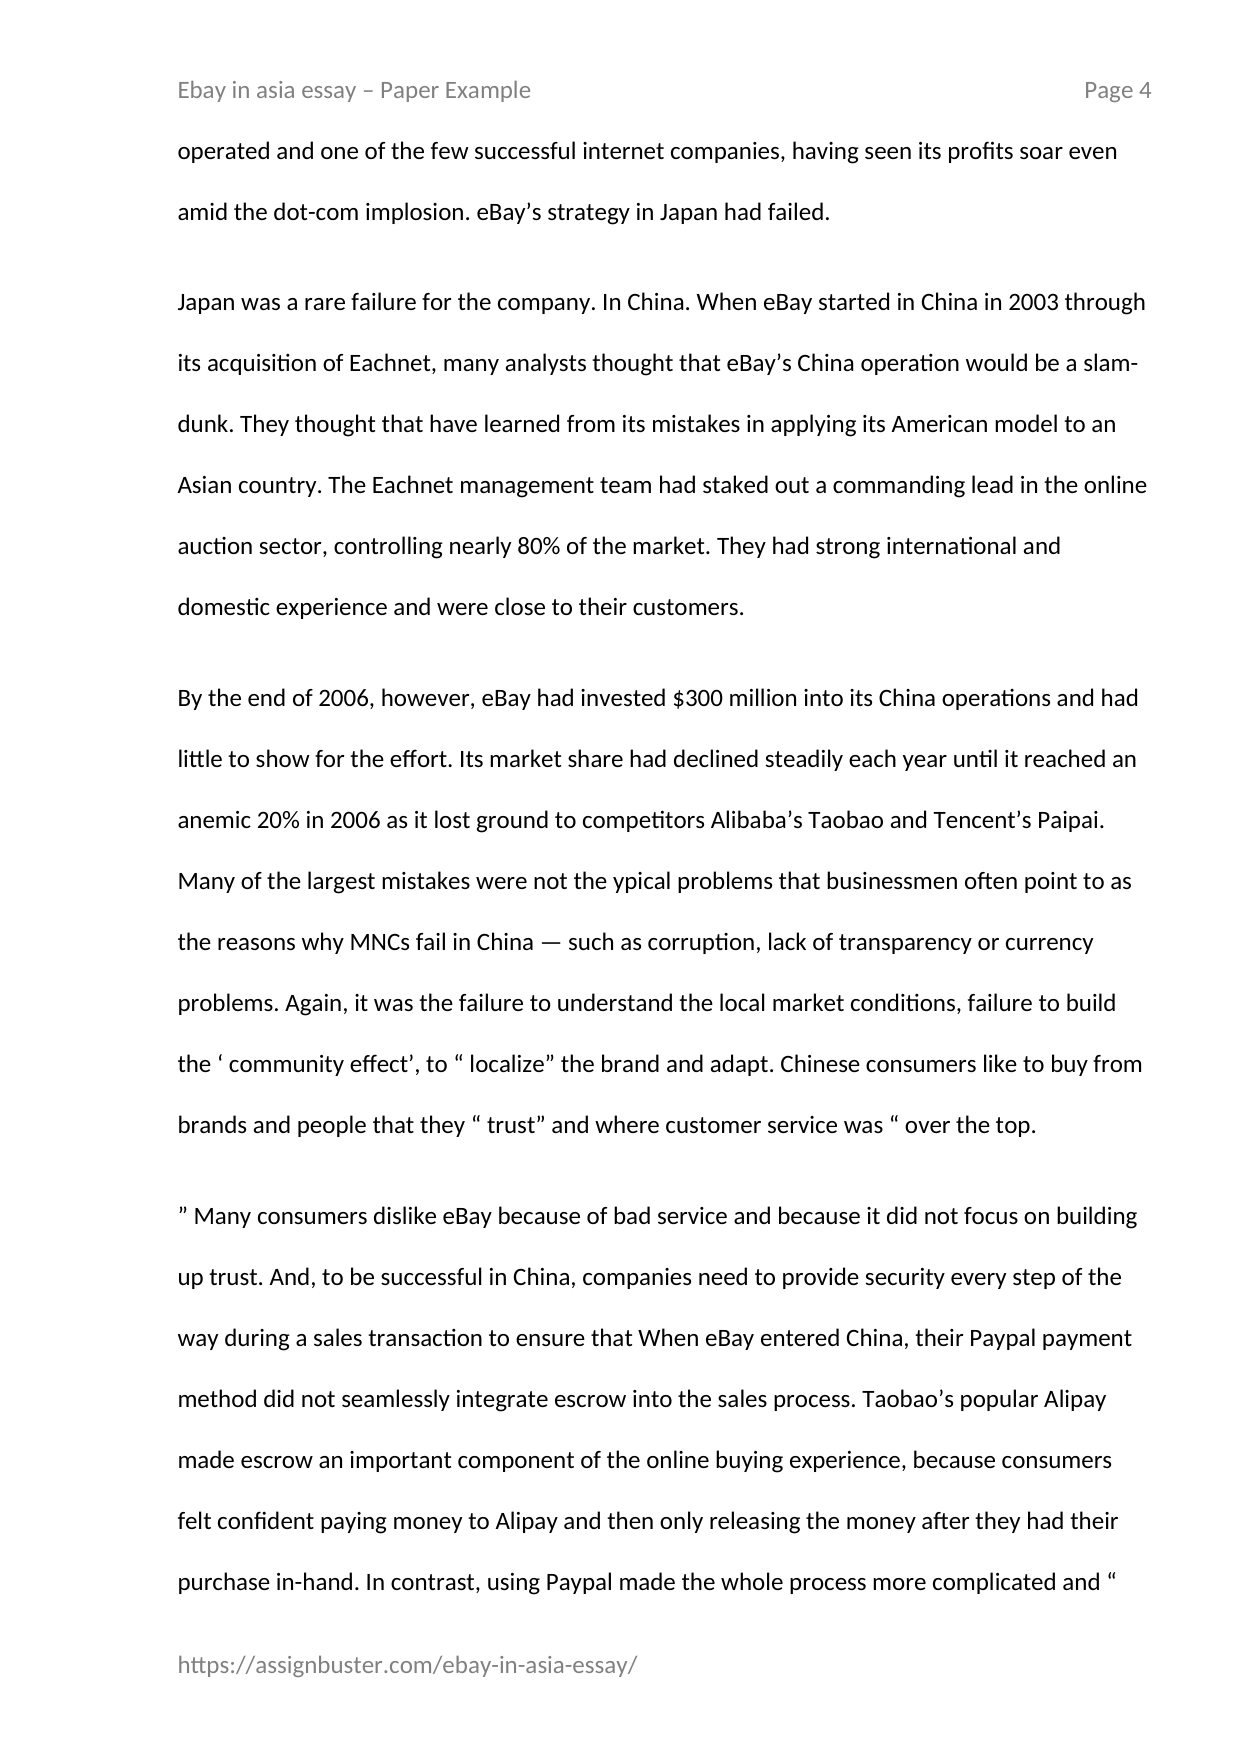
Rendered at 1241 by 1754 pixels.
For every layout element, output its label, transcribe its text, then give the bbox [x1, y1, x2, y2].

text By the end of 2006, however, eBay had invested $300 million into its China operations and had little to show for the effort. Its market share had declined steadily each year until it reached an anemic 20% in 2006 as it lost ground to competitors Alibaba’s Taobao and Tencent’s Paipai. Many of the largest mistakes were not the ypical problems that businessmen often point to as the reasons why MNCs fail in China — such as corruption, lack of transparency or currency problems. Again, it was the failure to understand the local market conditions, failure to build the ‘ community effect’, to “ localize” the brand and adapt. Chinese consumers like to buy from brands and people that they “ trust” and where customer service was “ over the top. [177, 682, 1152, 1140]
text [177, 1200, 1152, 1597]
text Japan was a rare failure for the company. In China. When eBay started in China in 2003 through its acquisition of Eachnet, many analysts thought that eBay’s China operation would be a slam-dunk. They thought that have learned from its mistakes in applying its American model to an Asian country. The Eachnet management team had staked out a commanding lead in the online auction sector, controlling nearly 80% of the market. They had strong international and domestic experience and were close to their customers. [177, 286, 1152, 622]
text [177, 135, 1152, 226]
